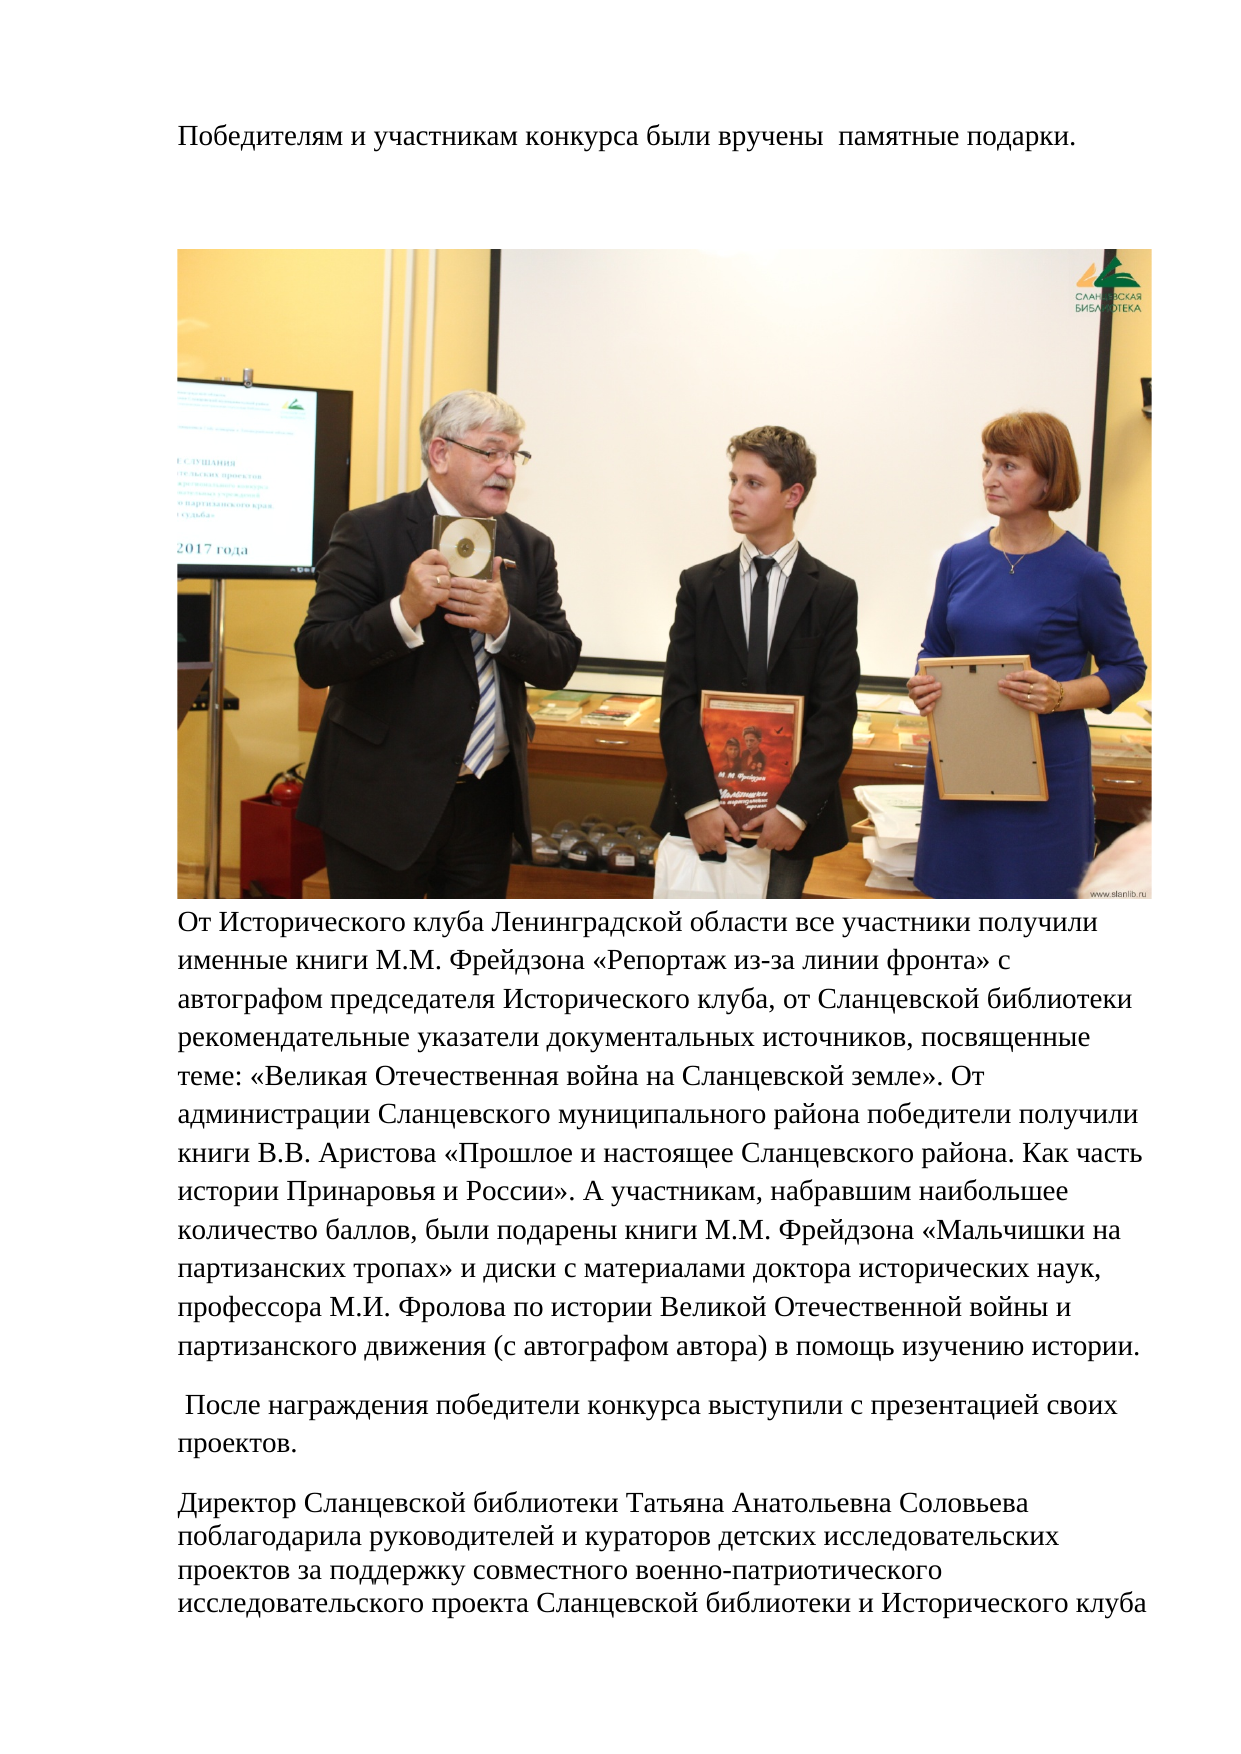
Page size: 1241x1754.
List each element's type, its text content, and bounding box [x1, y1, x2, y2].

text Победителям и участникам конкурса были вручены памятные подарки. От Исторического клуба Ленинградской области все участники получили именные книги М.М. Фрейдзона «Репортаж из-за линии фронта» с автографом председателя Исторического клуба, от Сланцевской библиотеки рекомендательные указатели документальных источников, посвященные теме: «Великая Отечественная война на Сланцевской земле». От администрации Сланцевского муниципального района победители получили книги В.В. Аристова «Прошлое и настоящее Сланцевского района. Как часть истории Принаровья и России». А участникам, набравшим наибольшее количество баллов, были подарены книги М.М. Фрейдзона «Мальчишки на партизанских тропах» и диски с материалами доктора исторических наук, профессора М.И. Фролова по истории Великой Отечественной войны и партизанского движения (с автографом автора) в помощь изучению истории. [177, 899, 1152, 1361]
text После награждения победители конкурса выступили с презентацией своих проектов. [177, 1387, 1152, 1459]
text Победителям и участникам конкурса были вручены памятные подарки. От Исторического клуба Ленинградской области все участники получили именные книги М.М. Фрейдзона «Репортаж из-за линии фронта» с автографом председателя Исторического клуба, от Сланцевской библиотеки рекомендательные указатели документальных источников, посвященные теме: «Великая Отечественная война на Сланцевской земле». От администрации Сланцевского муниципального района победители получили книги В.В. Аристова «Прошлое и настоящее Сланцевского района. Как часть истории Принаровья и России». А участникам, набравшим наибольшее количество баллов, были подарены книги М.М. Фрейдзона «Мальчишки на партизанских тропах» и диски с материалами доктора исторических наук, профессора М.И. Фролова по истории Великой Отечественной войны и партизанского движения (с автографом автора) в помощь изучению истории. [177, 118, 1152, 249]
picture [177, 249, 1152, 899]
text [177, 1485, 1152, 1619]
